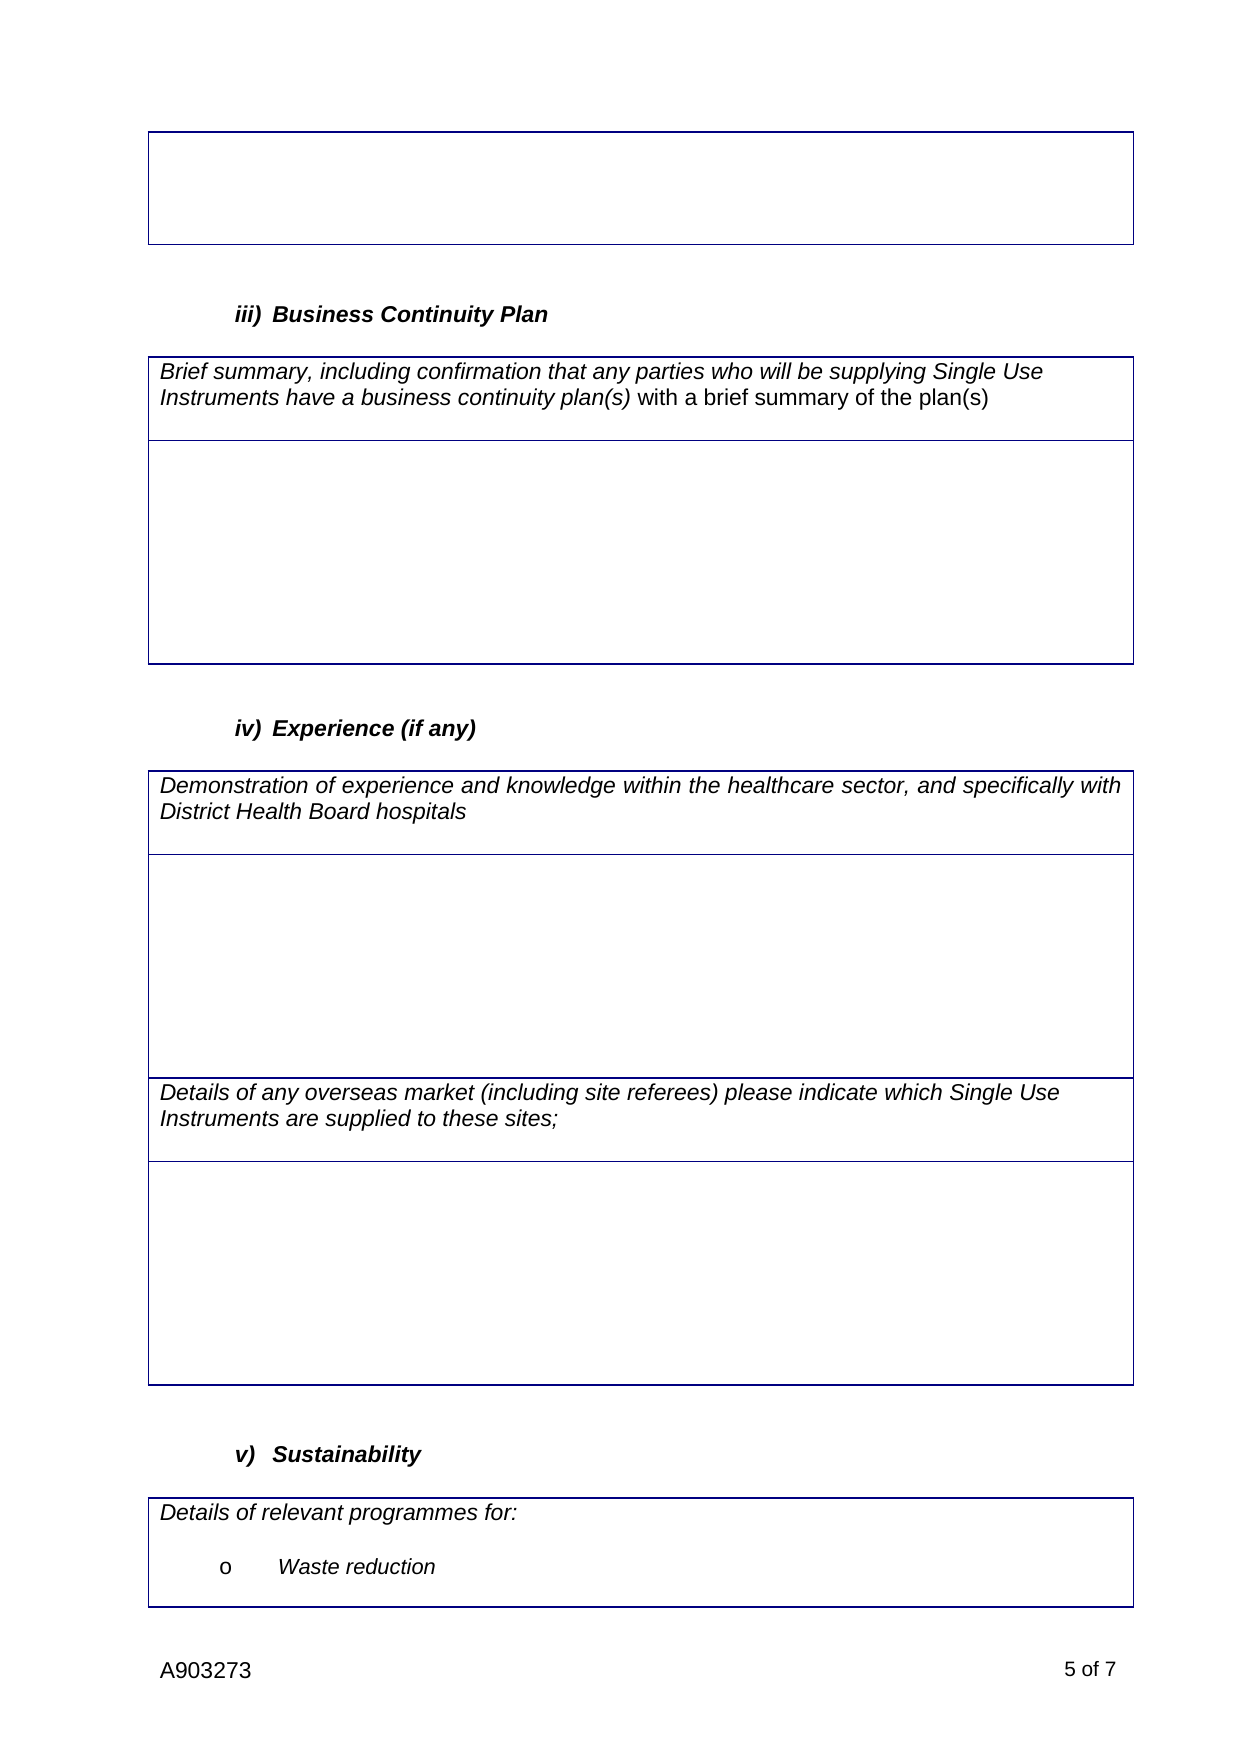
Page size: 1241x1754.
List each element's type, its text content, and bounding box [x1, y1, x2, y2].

table_cell [149, 441, 1133, 663]
list Experience (if any) [234, 715, 1122, 741]
table_cell [149, 855, 1133, 1077]
table_header Demonstration of experience and knowledge within the healthcare sector, and specifically with District Health Board hospitals [149, 772, 1133, 854]
table_cell Details of any overseas market (including site referees) please indicate which Single Use Instruments are supplied to these sites; [149, 1079, 1133, 1161]
table_header Brief summary, including confirmation that any parties who will be supplying Single Use Instruments have a business continuity plan(s) with a brief summary of the plan(s) [149, 358, 1133, 440]
table_cell [149, 133, 1133, 244]
list Sustainability [234, 1441, 1122, 1468]
list Business Continuity Plan [234, 301, 1122, 327]
table_cell [149, 1162, 1133, 1384]
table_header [149, 1499, 1133, 1606]
